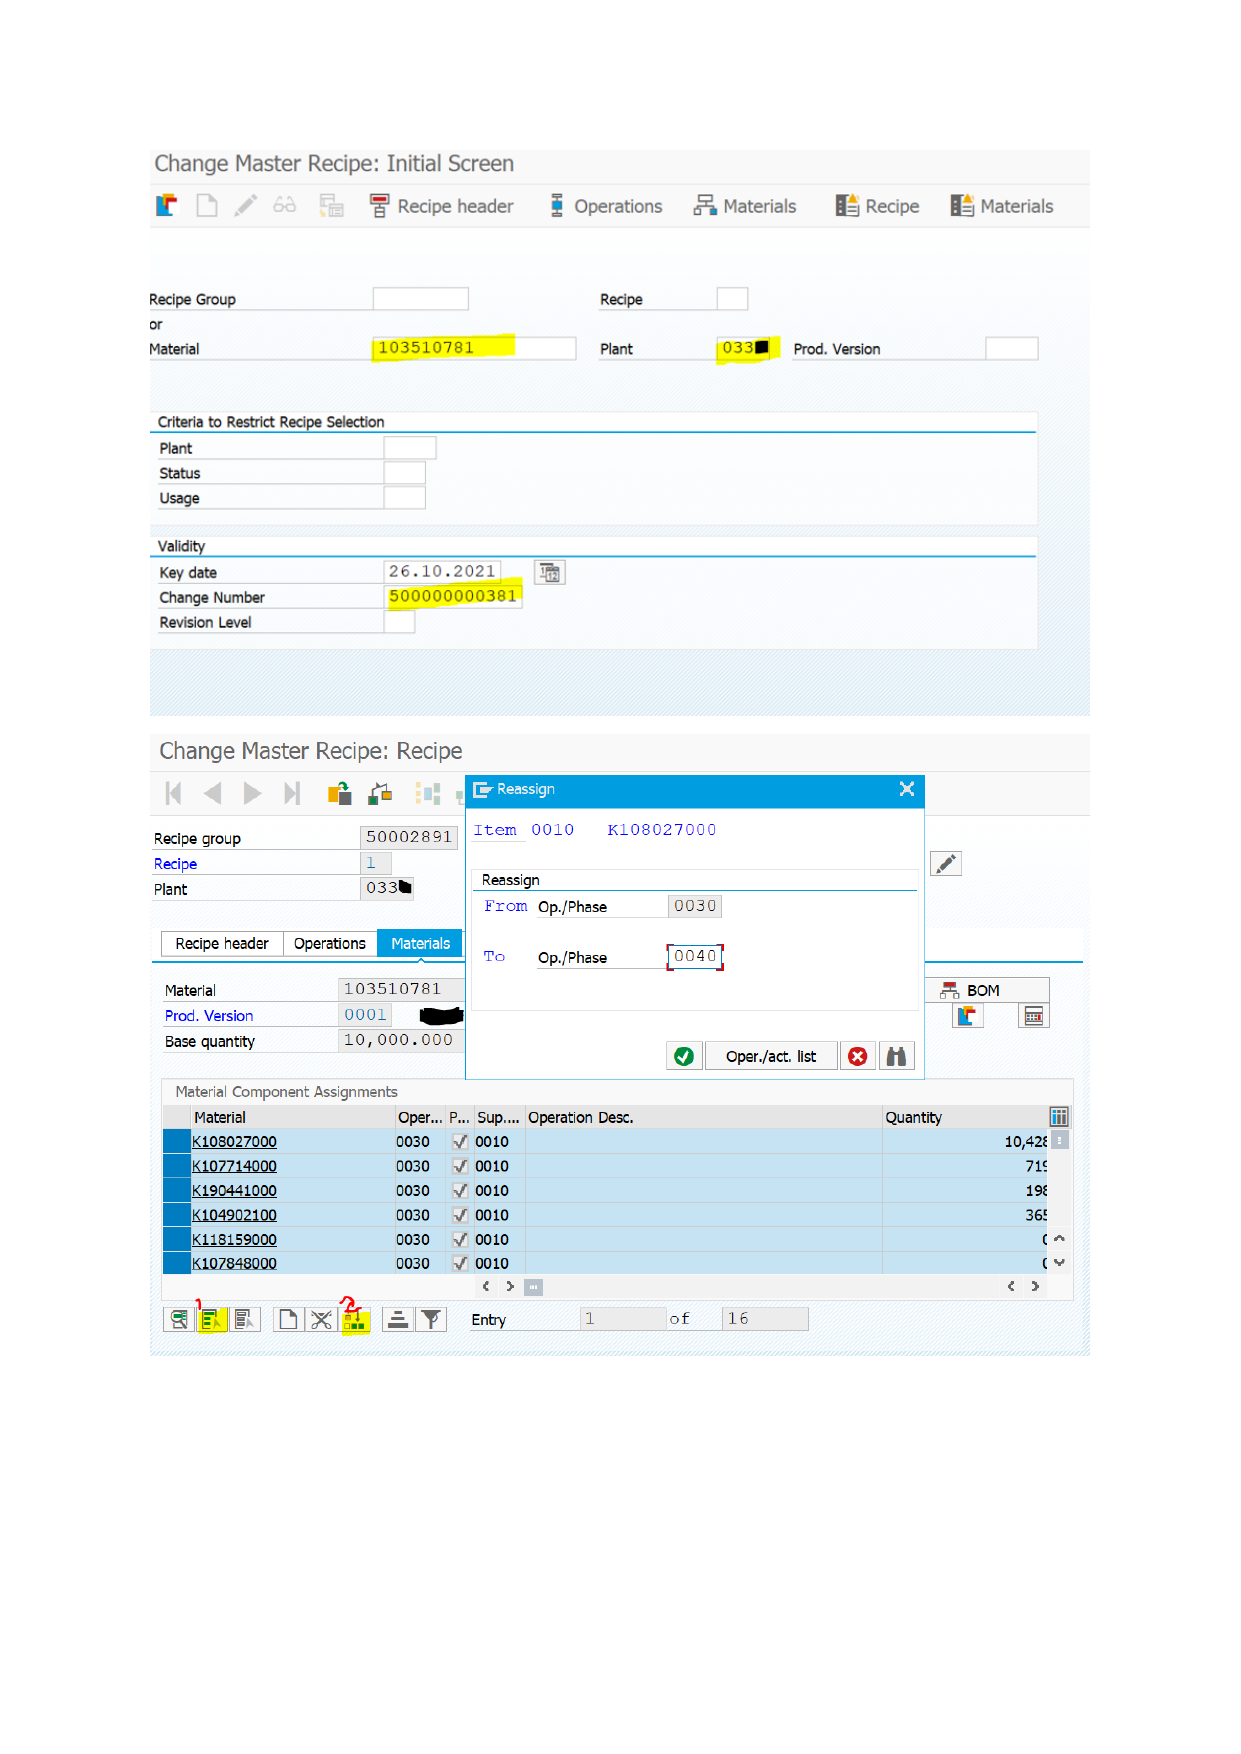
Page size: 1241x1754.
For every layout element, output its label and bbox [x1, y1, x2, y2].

picture [150, 734, 1091, 1356]
picture [150, 150, 1091, 716]
